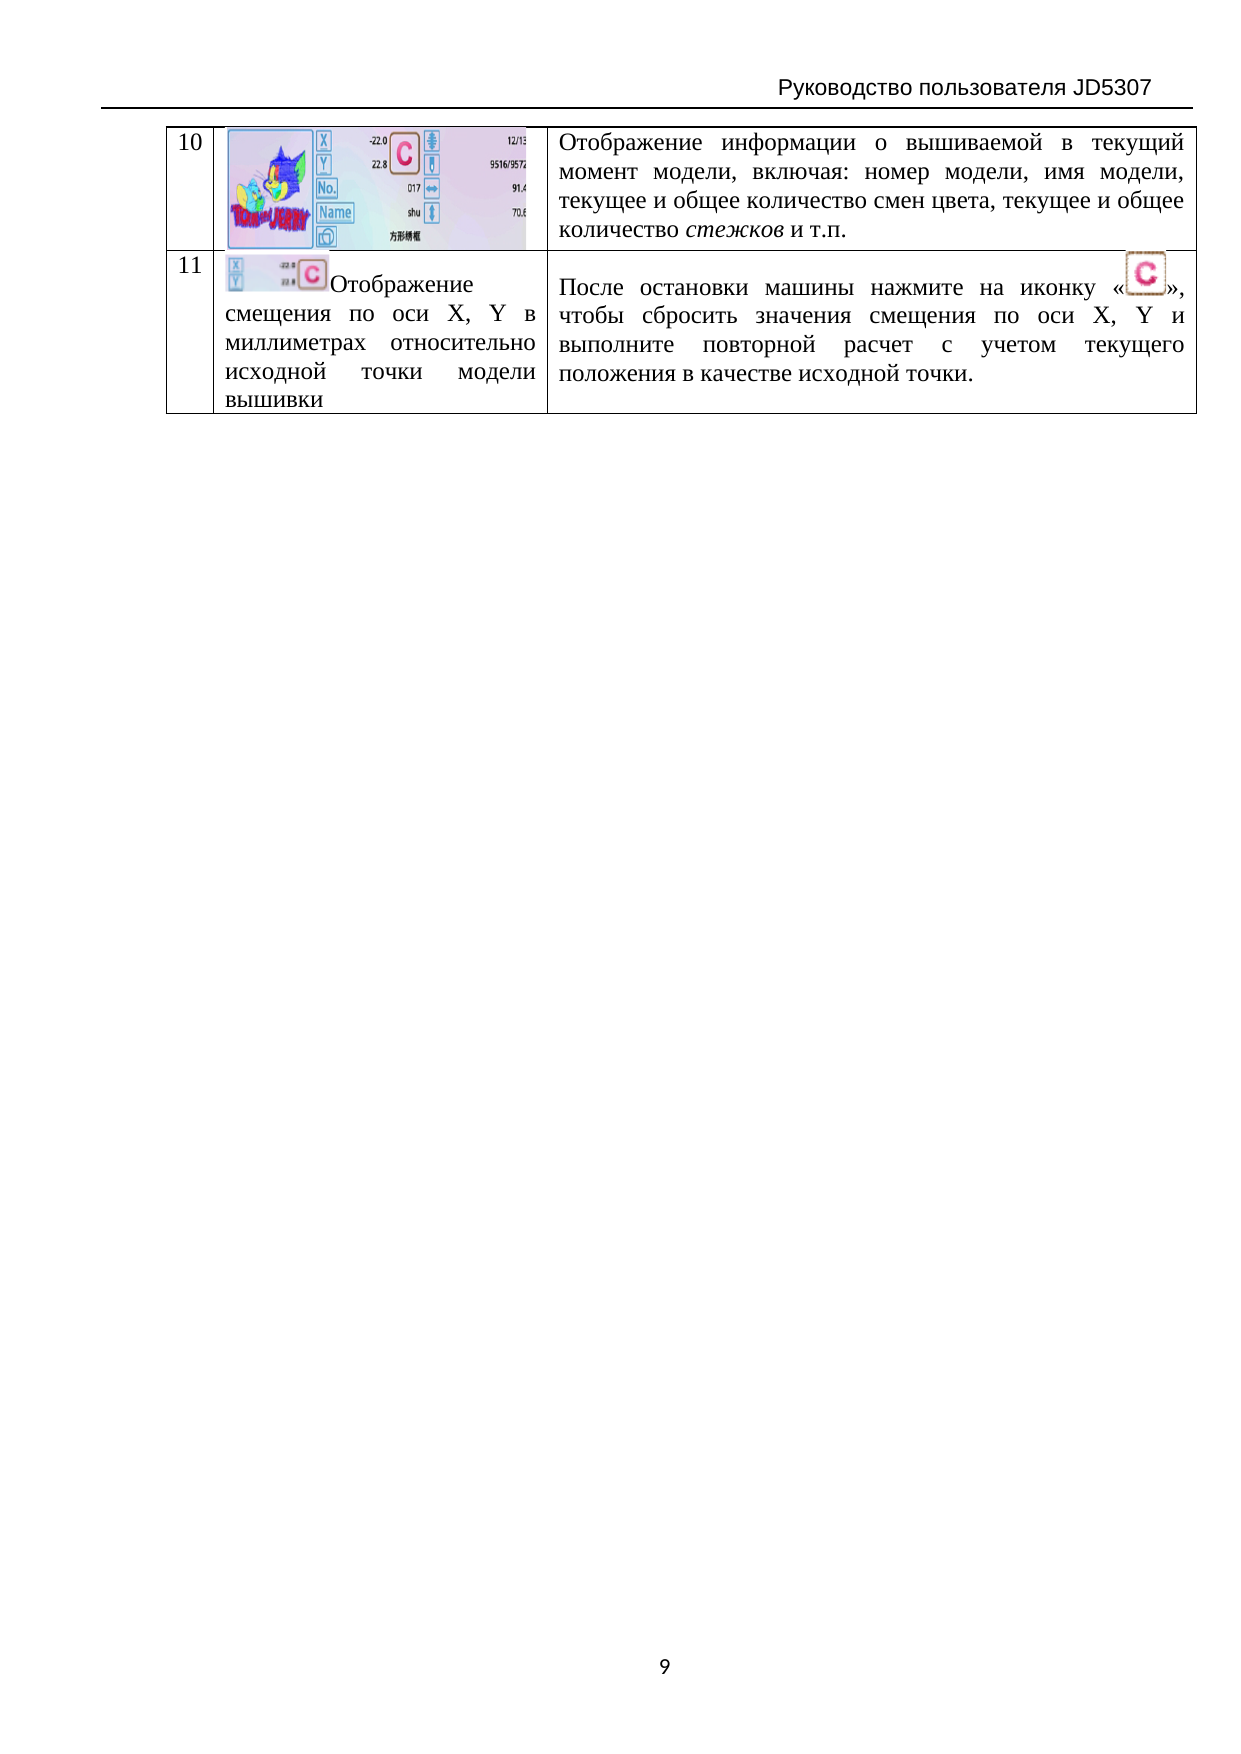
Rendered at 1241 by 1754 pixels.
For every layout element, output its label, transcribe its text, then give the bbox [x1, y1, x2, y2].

table_cell После остановки машины нажмите на иконку «», чтобы сбросить значения смещения по оси Х, Y и выполните повторной расчет с учетом текущего положения в качестве исходной точки. [548, 251, 1196, 413]
table_cell 11 [167, 251, 213, 413]
table_cell Отображение смещения по оси X, Y в миллиметрах относительно исходной точки модели вышивки [214, 251, 547, 413]
table_cell Отображение информации о вышиваемой в текущий момент модели, включая: номер модели, имя модели, текущее и общее количество смен цвета, текущее и общее количество стежков и т.п. [548, 128, 1196, 249]
table_cell [527, 128, 547, 249]
table_cell [214, 128, 224, 249]
table_cell 10 [167, 128, 213, 249]
